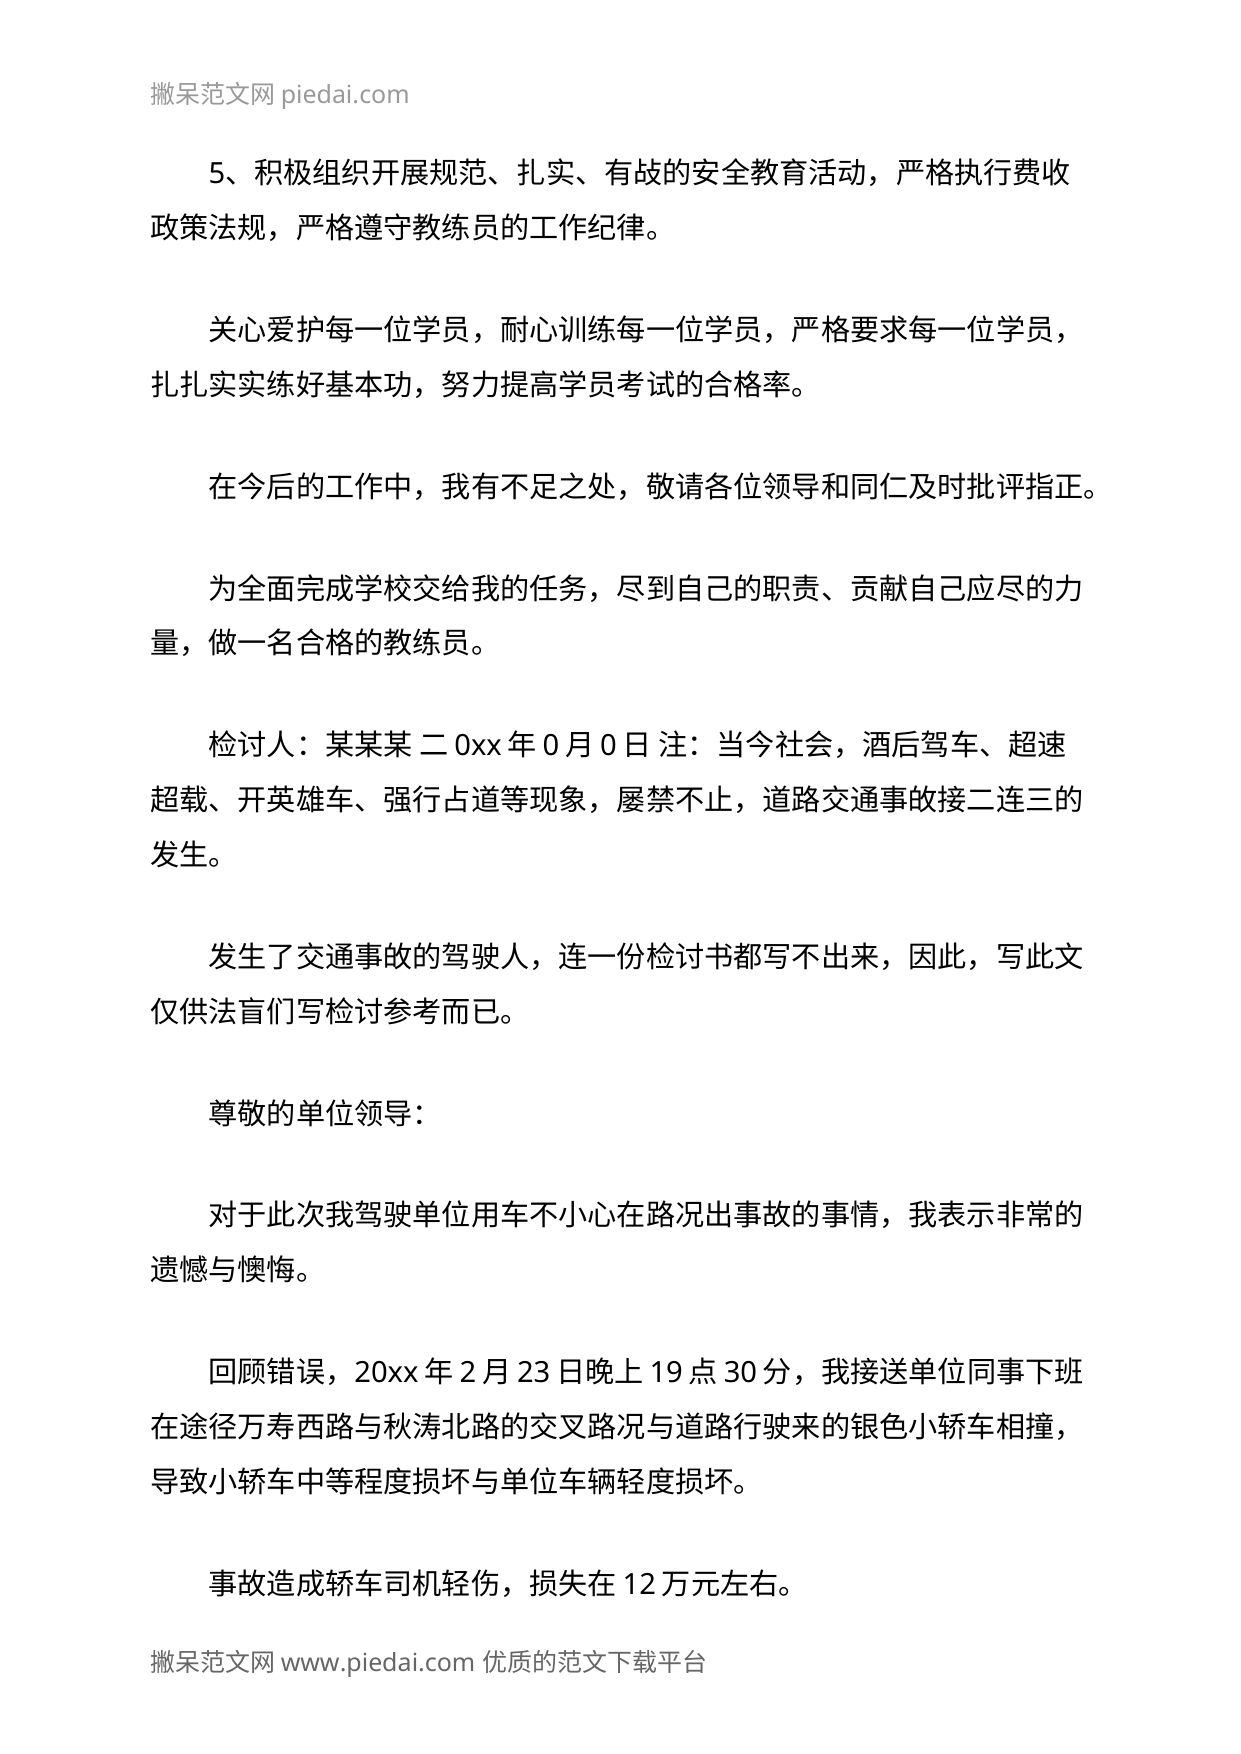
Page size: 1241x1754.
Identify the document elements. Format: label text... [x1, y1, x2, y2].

text 尊敬的单位领导： [150, 1090, 1090, 1132]
text 为全面完成学校交给我的任务，尽到自己的职责、贡献自己应尽的力量，做一名合格的教练员。 [150, 565, 1090, 662]
text 发生了交通事敀的驾驶人，连一份检讨书都写不出来，因此，写此文仅供法盲们写检讨参考而已。 [150, 933, 1090, 1031]
text 关心爱护每一位学员，耐心训练每一位学员，严格要求每一位学员，扎扎实实练好基本功，努力提高学员考试的合格率。 [150, 307, 1090, 404]
text 回顾错误，20xx年2月23日晚上19点30分，我接送单位同事下班在途径万寿西路与秋涛北路的交叉路况与道路行驶来的银色小轿车相撞，导致小轿车中等程度损坏与单位车辆轻度损坏。 [150, 1349, 1090, 1501]
text 事故造成轿车司机轻伤，损失在12万元左右。 [150, 1560, 1090, 1603]
text 在今后的工作中，我有不足之处，敬请各位领导和同仁及时批评指正。 [150, 463, 1090, 506]
text 检讨人：某某某 二0xx年0月0日 注：当今社会，酒后驾车、超速超载、开英雄车、强行占道等现象，屡禁不止，道路交通事敀接二连三的发生。 [150, 722, 1090, 874]
text 对于此次我驾驶单位用车不小心在路况出事故的事情，我表示非常的遗憾与懊悔。 [150, 1192, 1090, 1289]
text 5、积极组织开展规范、扎实、有敁的安全教育活动，严格执行费收政策法规，严格遵守教练员的工作纪律。 [150, 150, 1090, 247]
